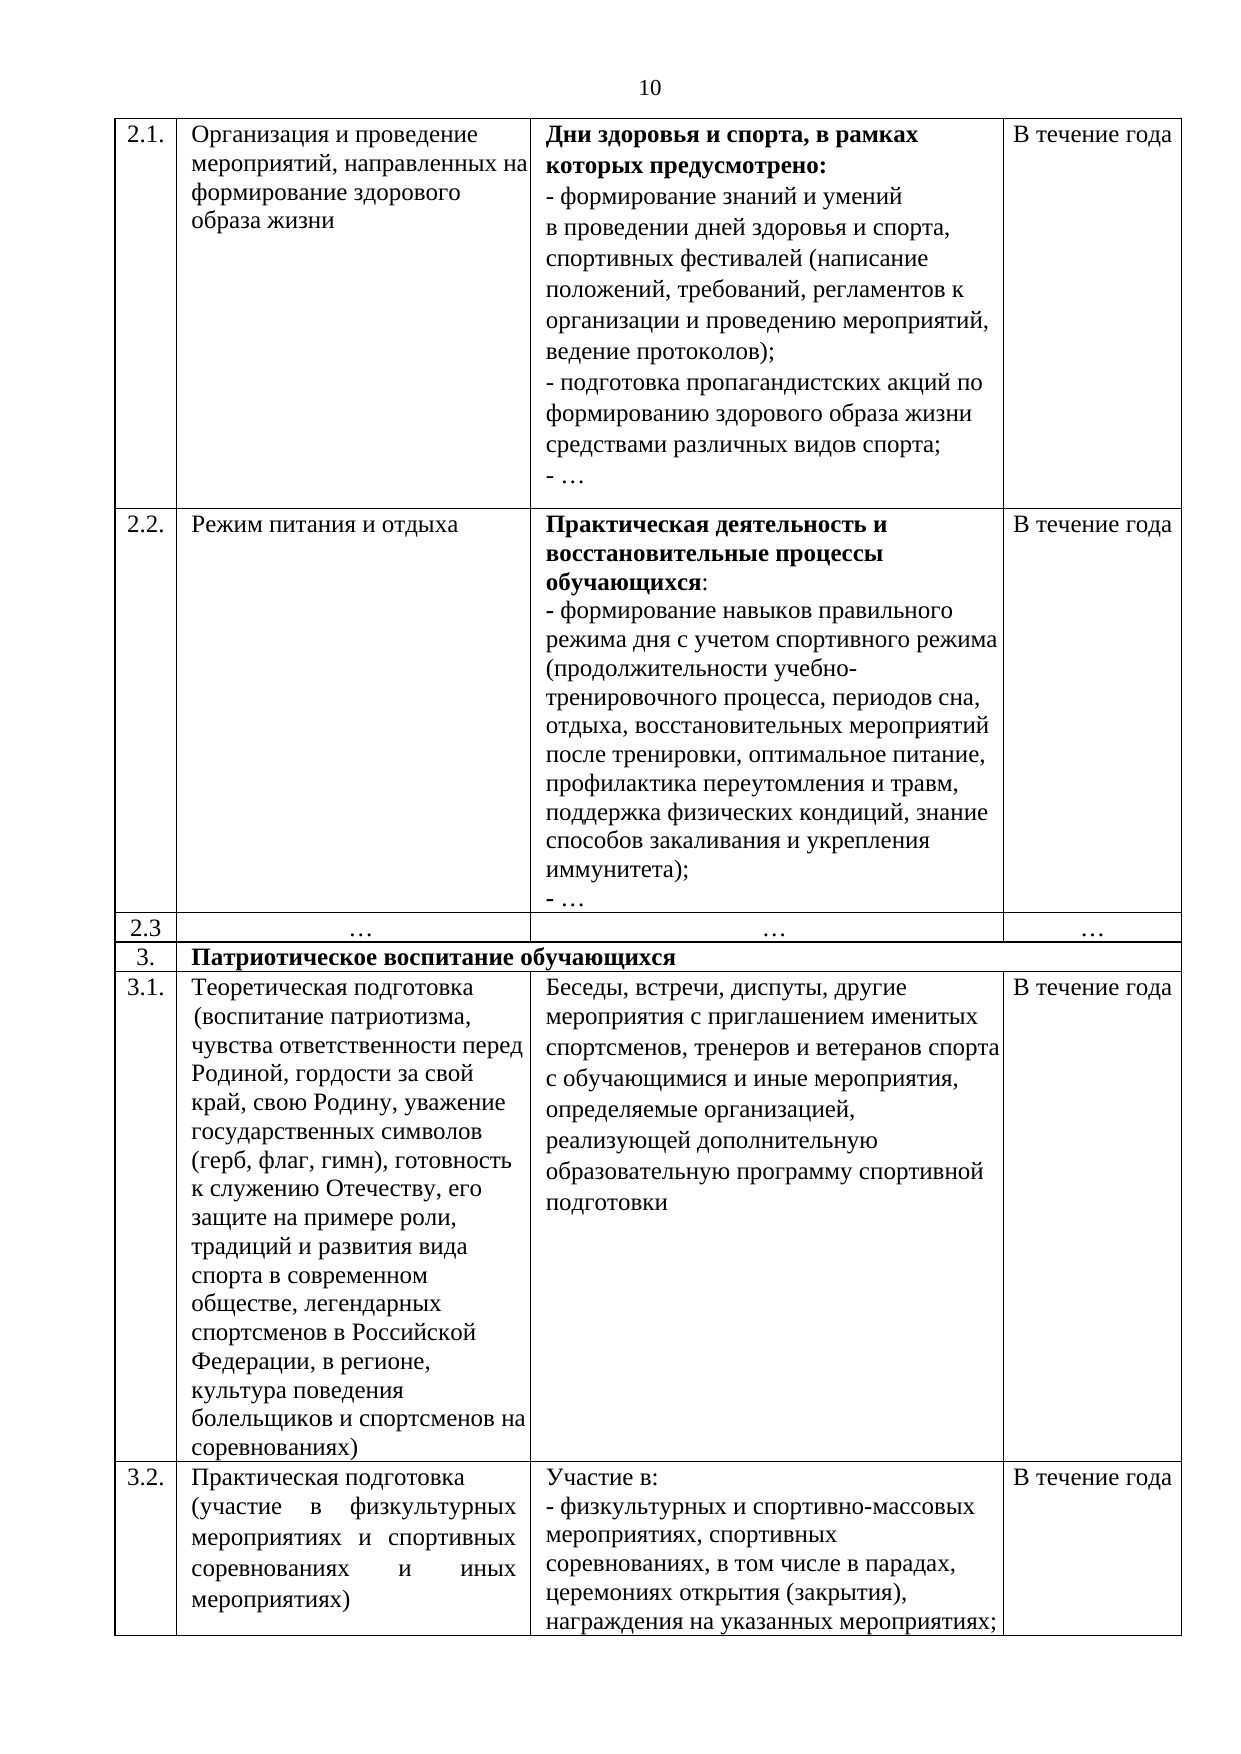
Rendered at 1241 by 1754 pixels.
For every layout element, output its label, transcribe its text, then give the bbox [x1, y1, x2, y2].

table_cell … [1004, 913, 1181, 941]
table_cell Беседы, встречи, диспуты, другие мероприятия с приглашением именитых спортсменов, тренеров и ветеранов спорта с обучающимися и иные мероприятия, определяемые организацией, реализующей дополнительную образовательную программу спортивной подготовки [531, 972, 1003, 1461]
table_cell 2.2. [116, 509, 176, 912]
table_cell … [177, 913, 530, 941]
table_cell В течение года [1004, 1462, 1181, 1634]
table_cell Дни здоровья и спорта, в рамках которых предусмотрено: - формирование знаний и умений в проведении дней здоровья и спорта, спортивных фестивалей (написание положений, требований, регламентов к организации и проведению мероприятий, ведение протоколов); - подготовка пропагандистских акций по формированию здорового образа жизни средствами различных видов спорта; - … [531, 119, 1003, 508]
table_cell Организация и проведение мероприятий, направленных на формирование здорового образа жизни [177, 119, 530, 508]
table_cell 3.2. [116, 1462, 176, 1634]
table_cell В течение года [1004, 119, 1181, 508]
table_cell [177, 1462, 530, 1634]
table_cell Теоретическая подготовка (воспитание патриотизма, чувства ответственности перед Родиной, гордости за свой край, свою Родину, уважение государственных символов (герб, флаг, гимн), готовность к служению Отечеству, его защите на примере роли, традиций и развития вида спорта в современном обществе, легендарных спортсменов в Российской Федерации, в регионе, культура поведения болельщиков и спортсменов на соревнованиях) [177, 972, 530, 1461]
table_cell … [531, 913, 1003, 941]
table_cell Патриотическое воспитание обучающихся [177, 943, 1181, 971]
table_cell Практическая деятельность и восстановительные процессы обучающихся: - формирование навыков правильного режима дня с учетом спортивного режима (продолжительности учебно-тренировочного процесса, периодов сна, отдыха, восстановительных мероприятий после тренировки, оптимальное питание, профилактика переутомления и травм, поддержка физических кондиций, знание способов закаливания и укрепления иммунитета); - … [531, 509, 1003, 912]
table_cell 2.1. [116, 119, 176, 508]
table_cell 2.3 [116, 913, 176, 941]
table_cell Режим питания и отдыха [177, 509, 530, 912]
table_cell В течение года [1004, 509, 1181, 912]
table_cell 3. [116, 943, 176, 971]
table_cell В течение года [1004, 972, 1181, 1461]
table_cell 3.1. [116, 972, 176, 1461]
